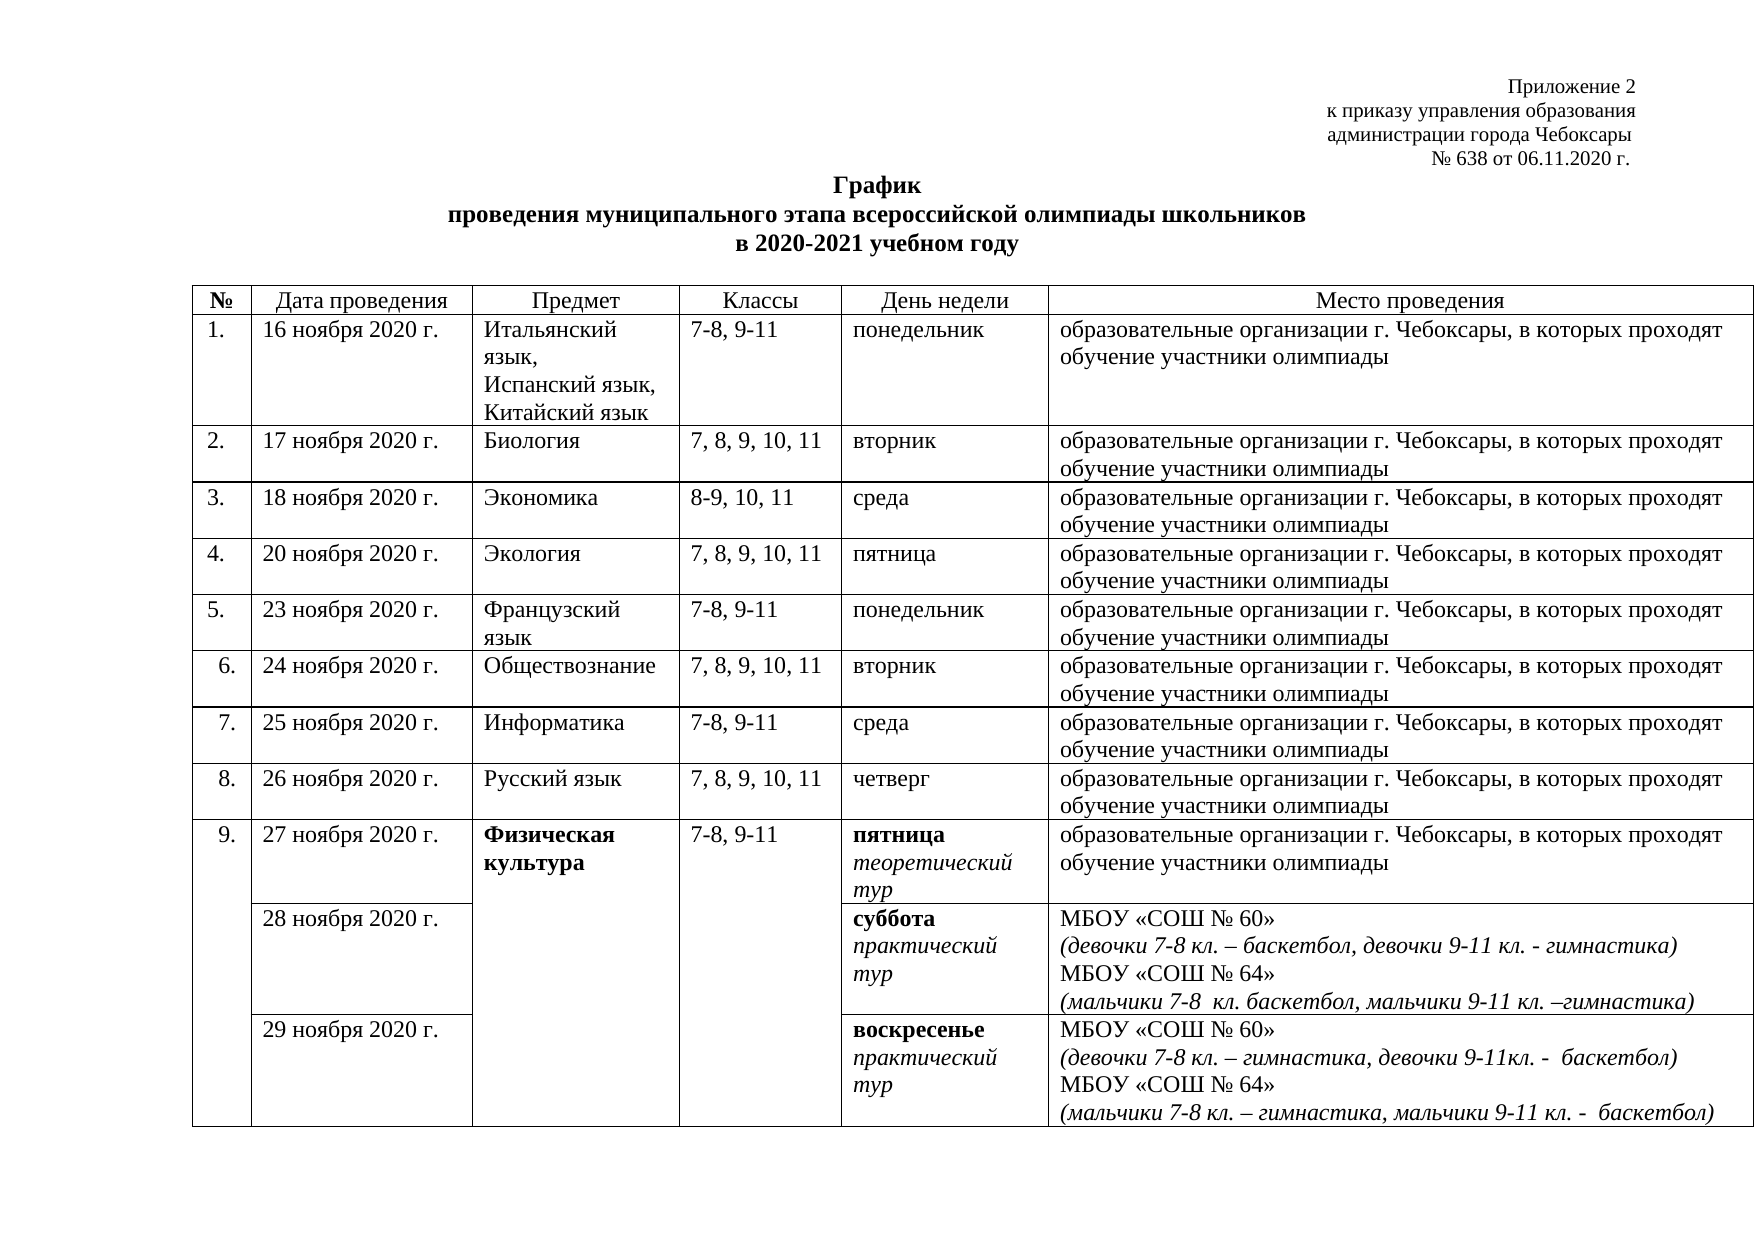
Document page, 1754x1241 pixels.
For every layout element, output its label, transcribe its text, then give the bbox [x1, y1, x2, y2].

table_header Предмет [473, 286, 679, 314]
table_cell Физическая культура [473, 820, 679, 1126]
table_cell Русский язык [473, 764, 679, 819]
table_cell [193, 764, 251, 819]
table_cell [193, 426, 251, 481]
table_cell МБОУ «СОШ № 60» (девочки 7-8 кл. – баскетбол, девочки 9-11 кл. - гимнастика) МБОУ «СОШ № 64» (мальчики 7-8 кл. баскетбол, мальчики 9-11 кл. –гимнастика) [1049, 904, 1753, 1014]
table_header День недели [842, 286, 1048, 314]
table_cell [193, 595, 251, 650]
table_cell пятница [842, 539, 1048, 594]
text администрации города Чебоксары [118, 122, 1636, 146]
table_cell Экология [473, 539, 679, 594]
table_cell Информатика [473, 708, 679, 763]
table_cell образовательные организации г. Чебоксары, в которых проходят обучение участники олимпиады [1049, 539, 1753, 594]
table_cell Биология [473, 426, 679, 481]
table_cell 7, 8, 9, 10, 11 [680, 426, 841, 481]
table_cell [193, 315, 251, 425]
table_cell пятница теоретический тур [842, 820, 1048, 903]
table_cell 17 ноября 2020 г. [252, 426, 472, 481]
text в 2020-2021 учебном году [118, 228, 1636, 256]
table_cell Экономика [473, 483, 679, 538]
table_cell Французский язык [473, 595, 679, 650]
table_cell 7-8, 9-11 [680, 595, 841, 650]
table_cell среда [842, 483, 1048, 538]
table_header № [193, 286, 251, 314]
table_cell вторник [842, 426, 1048, 481]
table_cell Обществознание [473, 651, 679, 706]
table_cell 28 ноября 2020 г. [252, 904, 472, 1014]
table_cell 7-8, 9-11 [680, 820, 841, 1126]
table_cell 8-9, 10, 11 [680, 483, 841, 538]
table_header Место проведения [1049, 286, 1753, 314]
table_cell образовательные организации г. Чебоксары, в которых проходят обучение участники олимпиады [1049, 820, 1753, 903]
table_cell понедельник [842, 595, 1048, 650]
table_cell [193, 820, 251, 1126]
table_cell 7, 8, 9, 10, 11 [680, 651, 841, 706]
table_cell образовательные организации г. Чебоксары, в которых проходят обучение участники олимпиады [1049, 426, 1753, 481]
table_cell [193, 539, 251, 594]
table_cell 24 ноября 2020 г. [252, 651, 472, 706]
table_header Дата проведения [252, 286, 472, 314]
table_cell 20 ноября 2020 г. [252, 539, 472, 594]
table_cell 7-8, 9-11 [680, 708, 841, 763]
table_cell среда [842, 708, 1048, 763]
table_cell 16 ноября 2020 г. [252, 315, 472, 425]
table_cell 27 ноября 2020 г. [252, 820, 472, 903]
table_cell образовательные организации г. Чебоксары, в которых проходят обучение участники олимпиады [1049, 651, 1753, 706]
table_cell образовательные организации г. Чебоксары, в которых проходят обучение участники олимпиады [1049, 315, 1753, 425]
table_cell Итальянский язык, Испанский язык, Китайский язык [473, 315, 679, 425]
table_cell образовательные организации г. Чебоксары, в которых проходят обучение участники олимпиады [1049, 708, 1753, 763]
table_cell суббота практический тур [842, 904, 1048, 1014]
table_cell 7-8, 9-11 [680, 315, 841, 425]
table_cell 26 ноября 2020 г. [252, 764, 472, 819]
text Приложение 2 [118, 74, 1636, 98]
text проведения муниципального этапа всероссийской олимпиады школьников [118, 199, 1636, 228]
text № 638 от 06.11.2020 г. [118, 146, 1636, 170]
table_cell МБОУ «СОШ № 60» (девочки 7-8 кл. – гимнастика, девочки 9-11кл. - баскетбол) МБОУ «СОШ № 64» (мальчики 7-8 кл. – гимнастика, мальчики 9-11 кл. - баскетбол) [1049, 1015, 1753, 1126]
table_cell образовательные организации г. Чебоксары, в которых проходят обучение участники олимпиады [1049, 483, 1753, 538]
table_cell 25 ноября 2020 г. [252, 708, 472, 763]
table_header Классы [680, 286, 841, 314]
table_cell образовательные организации г. Чебоксары, в которых проходят обучение участники олимпиады [1049, 764, 1753, 819]
text к приказу управления образования [118, 98, 1636, 122]
table_cell [193, 483, 251, 538]
table_cell понедельник [842, 315, 1048, 425]
table_cell вторник [842, 651, 1048, 706]
table_cell образовательные организации г. Чебоксары, в которых проходят обучение участники олимпиады [1049, 595, 1753, 650]
table_cell четверг [842, 764, 1048, 819]
table_cell [193, 651, 251, 706]
text График [118, 170, 1636, 199]
table_cell 23 ноября 2020 г. [252, 595, 472, 650]
table_cell 7, 8, 9, 10, 11 [680, 764, 841, 819]
table_cell 18 ноября 2020 г. [252, 483, 472, 538]
table_cell 29 ноября 2020 г. [252, 1015, 472, 1126]
table_cell [193, 708, 251, 763]
table_cell 7, 8, 9, 10, 11 [680, 539, 841, 594]
table_cell воскресенье практический тур [842, 1015, 1048, 1126]
